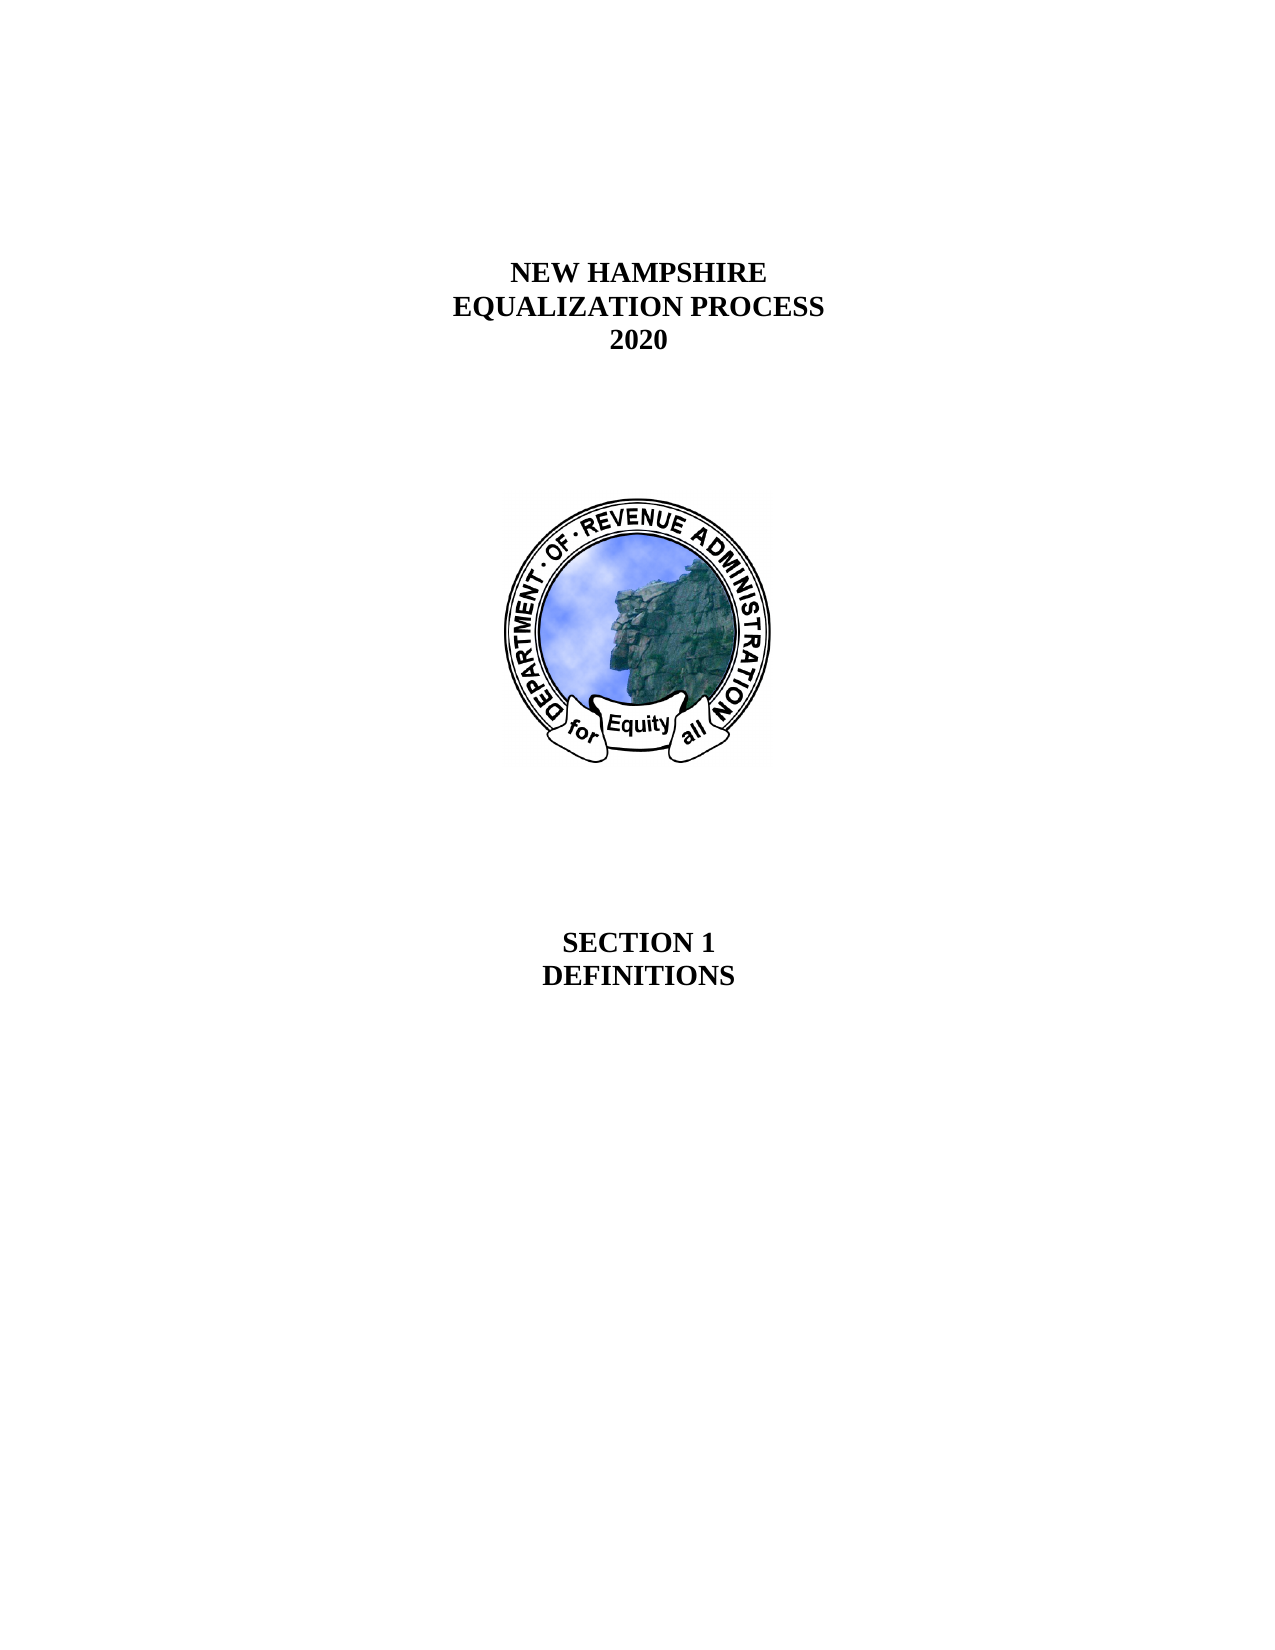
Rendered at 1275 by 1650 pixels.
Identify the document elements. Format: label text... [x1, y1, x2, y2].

text DEFINITIONS [508, 959, 769, 992]
text 2020 [575, 323, 702, 356]
picture [501, 490, 774, 767]
text NEW HAMPSHIRE EQUALIZATION PROCESS [420, 256, 857, 323]
text SECTION 1 [527, 925, 750, 959]
